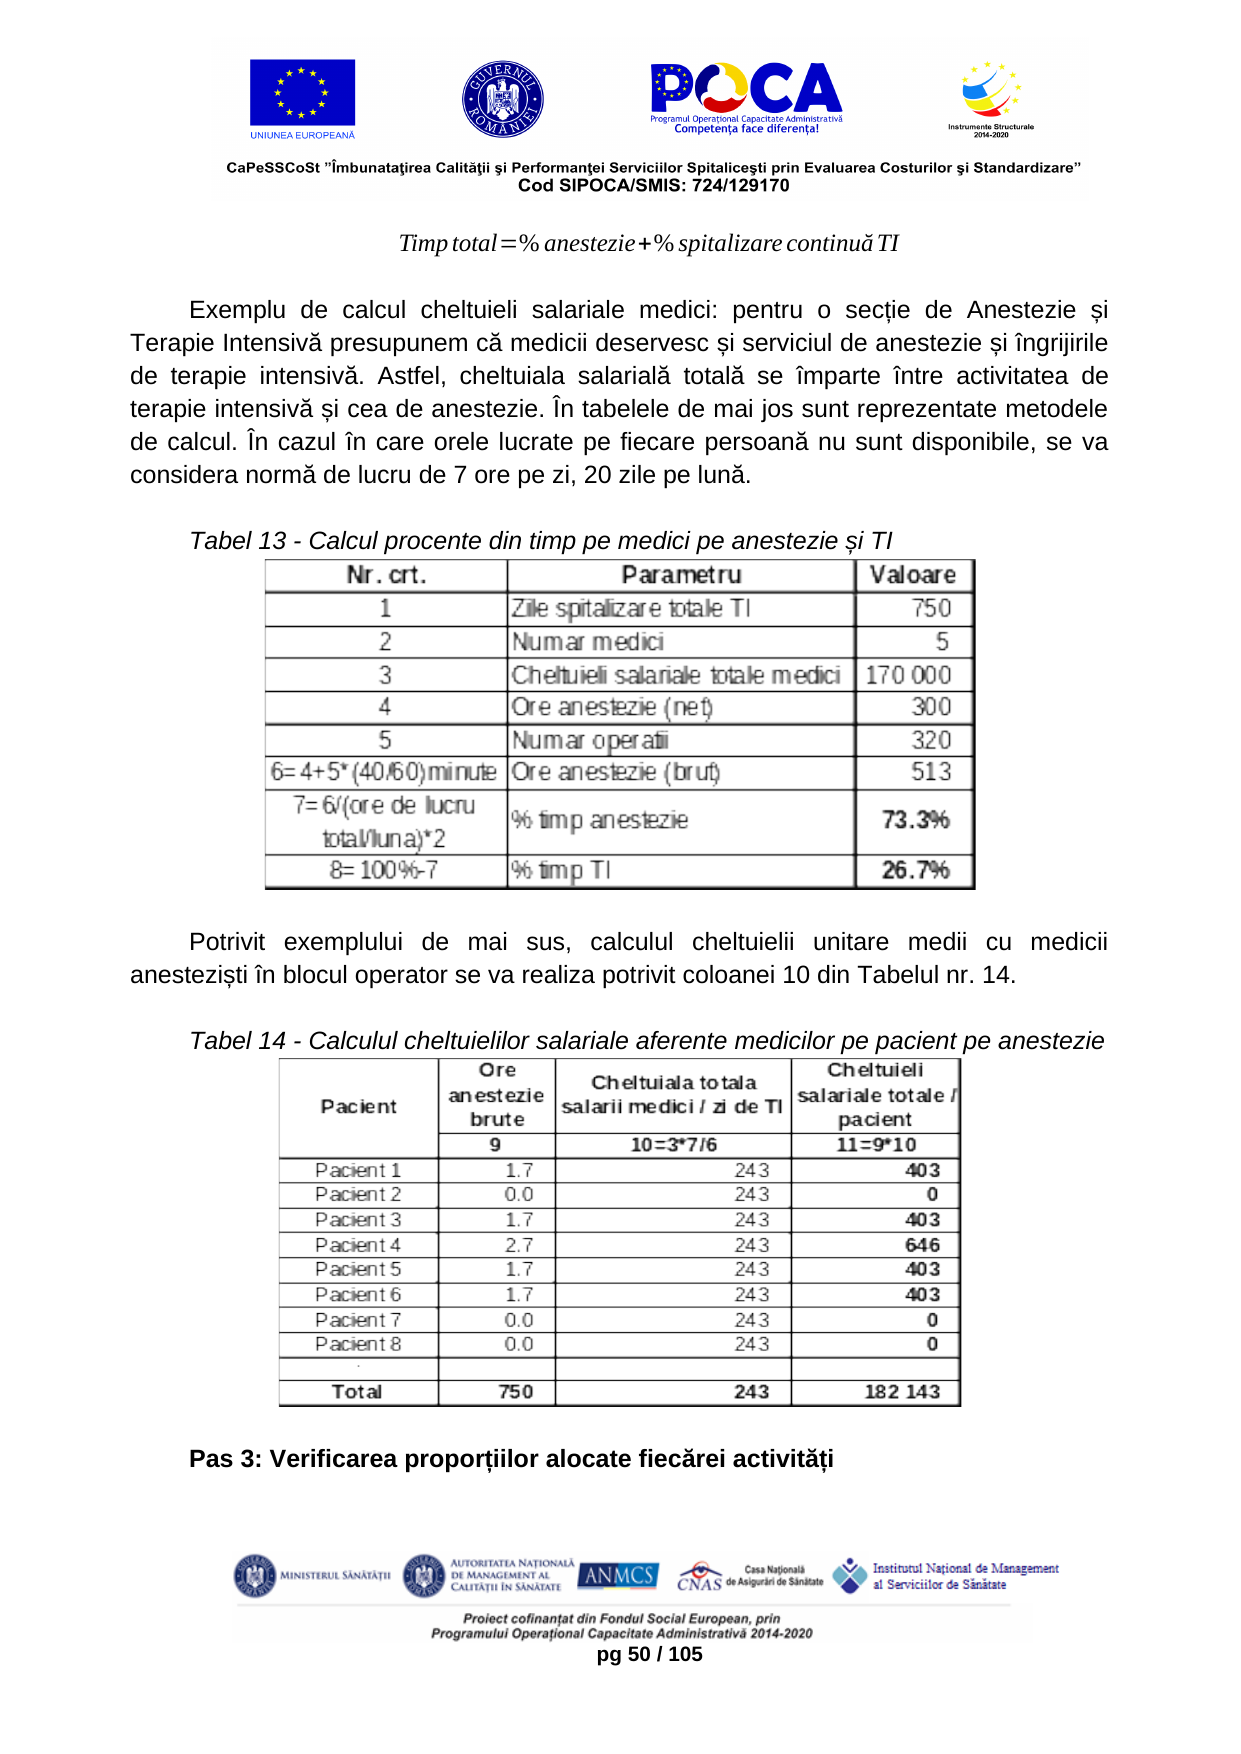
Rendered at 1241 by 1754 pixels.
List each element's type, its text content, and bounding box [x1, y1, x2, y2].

text Tabel 13 - Calcul procente din timp pe medici pe anestezie și TI [130, 526, 1110, 555]
text Tabel 14 - Calculul cheltuielilor salariale aferente medicilor pe pacient pe anestezie [130, 1026, 1110, 1054]
text Pas 3: Verificarea proporțiilor alocate fiecărei activități [130, 1444, 1110, 1473]
text Exemplu de calcul cheltuieli salariale medici: pentru o secție de Anestezie și Terapie Intensivă presupunem că medicii deservesc și serviciul de anestezie și îngrijirile de terapie intensivă. Astfel, cheltuiala salarială totală se împarte între activitatea de terapie intensivă și cea de anestezie. În tabelele de mai jos sunt reprezentate metodele de calcul. În cazul în care orele lucrate pe fiecare persoană nu sunt disponibile, se va considera normă de lucru de 7 ore pe zi, 20 zile pe lună. [130, 295, 1110, 489]
picture [210, 37, 1089, 201]
picture [232, 1551, 1067, 1643]
text Potrivit exemplului de mai sus, calculul cheltuielii unitare medii cu medicii anesteziști în blocul operator se va realiza potrivit coloanei 10 din Tabelul nr. 14. [130, 927, 1110, 988]
